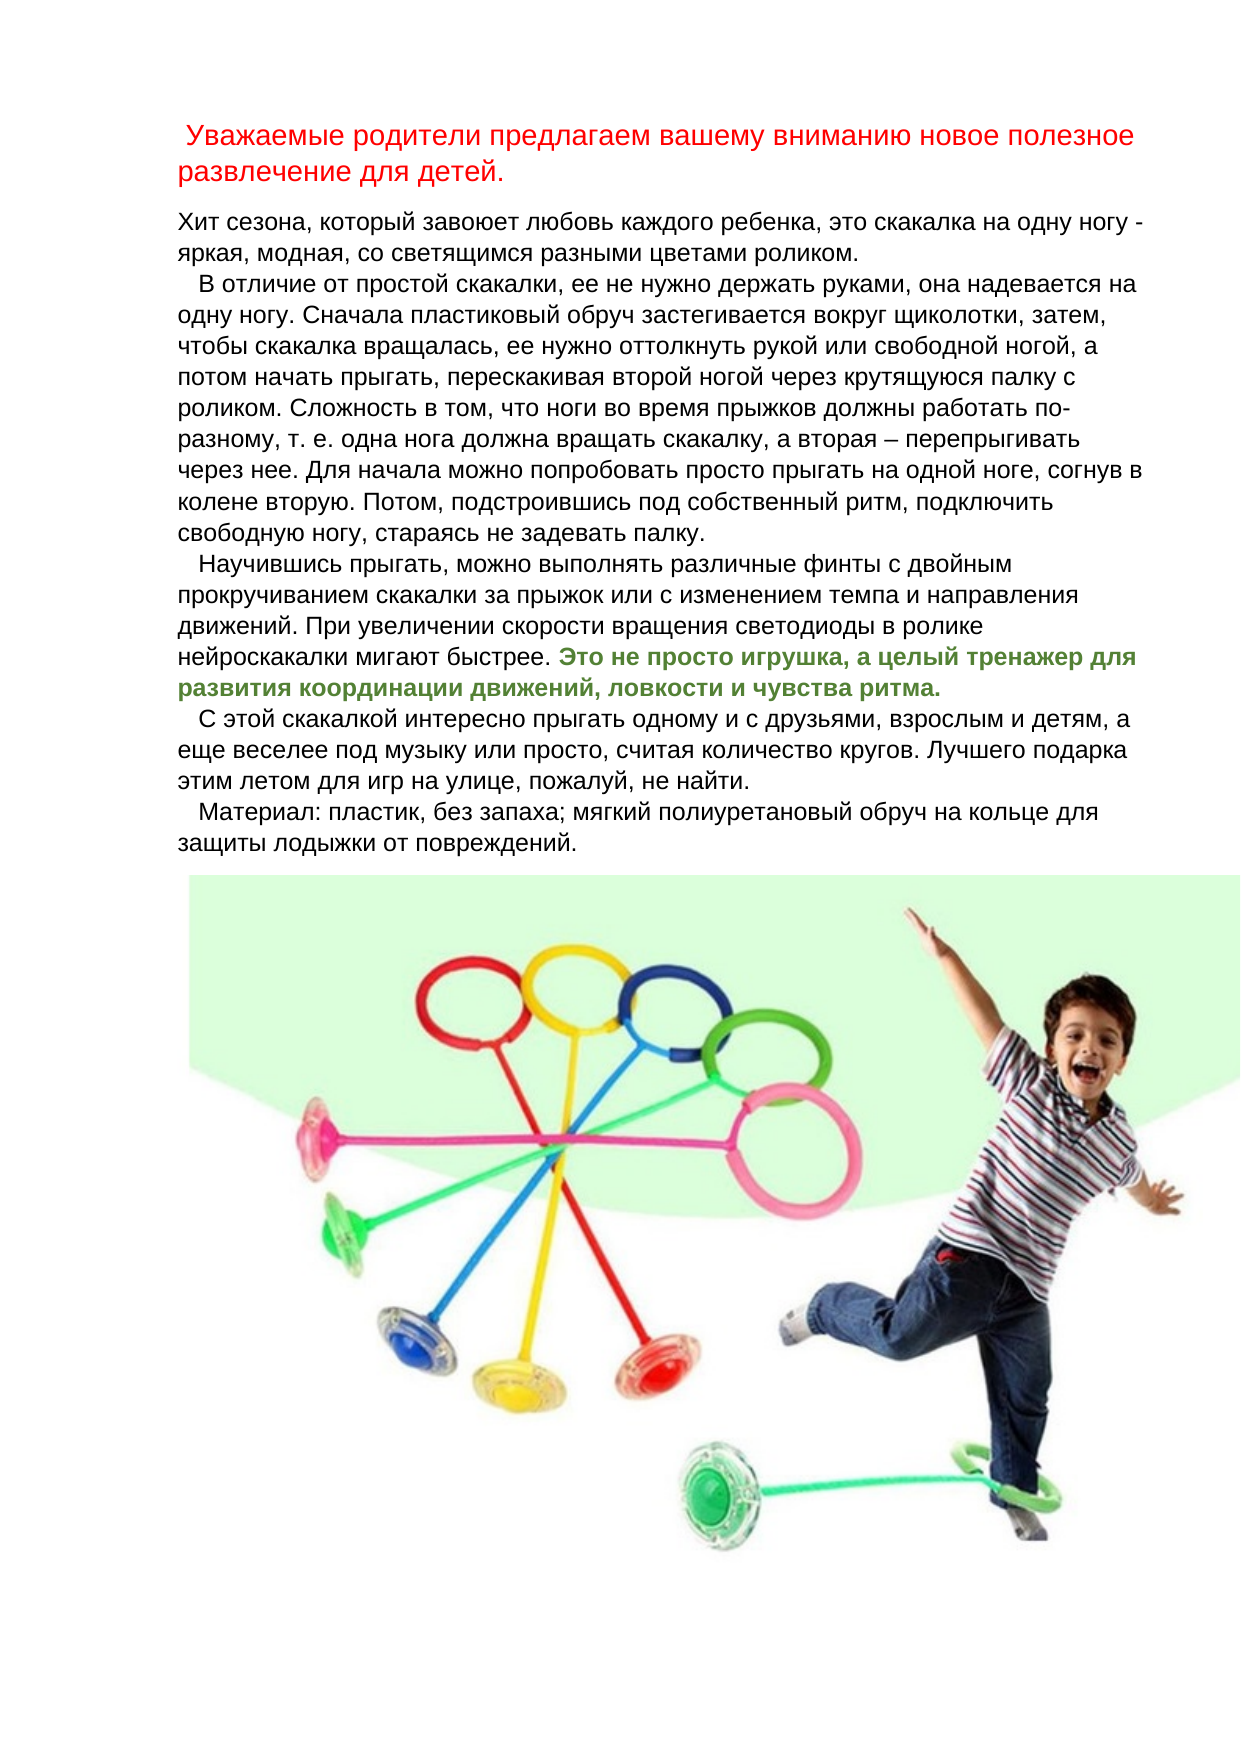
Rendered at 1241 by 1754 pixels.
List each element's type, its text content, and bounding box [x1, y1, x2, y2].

picture [177, 875, 1241, 1588]
text Уважаемые родители предлагаем вашему вниманию новое полезное развлечение для детей. [177, 118, 1152, 188]
text Хит сезона, который завоюет любовь каждого ребенка, это скакалка на одну ногу - яркая, модная, со светящимся разными цветами роликом. В отличие от простой скакалки, ее не нужно держать руками, она надевается на одну ногу. Сначала пластиковый обруч застегивается вокруг щиколотки, затем, чтобы скакалка вращалась, ее нужно оттолкнуть рукой или свободной ногой, а потом начать прыгать, перескакивая второй ногой через крутящуюся палку с роликом. Сложность в том, что ноги во время прыжков должны работать по-разному, т. е. одна нога должна вращать скакалку, а вторая – перепрыгивать через нее. Для начала можно попробовать просто прыгать на одной ноге, согнув в колене вторую. Потом, подстроившись под собственный ритм, подключить свободную ногу, стараясь не задевать палку. Научившись прыгать, можно выполнять различные финты с двойным прокручиванием скакалки за прыжок или с изменением темпа и направления движений. При увеличении скорости вращения светодиоды в ролике нейроскакалки мигают быстрее. Это не просто игрушка, а целый тренажер для развития координации движений, ловкости и чувства ритма. С этой скакалкой интересно прыгать одному и с друзьями, взрослым и детям, а еще веселее под музыку или просто, считая количество кругов. Лучшего подарка этим летом для игр на улице, пожалуй, не найти. Материал: пластик, без запаха; мягкий полиуретановый обруч на кольце для защиты лодыжки от повреждений. [177, 207, 1152, 857]
